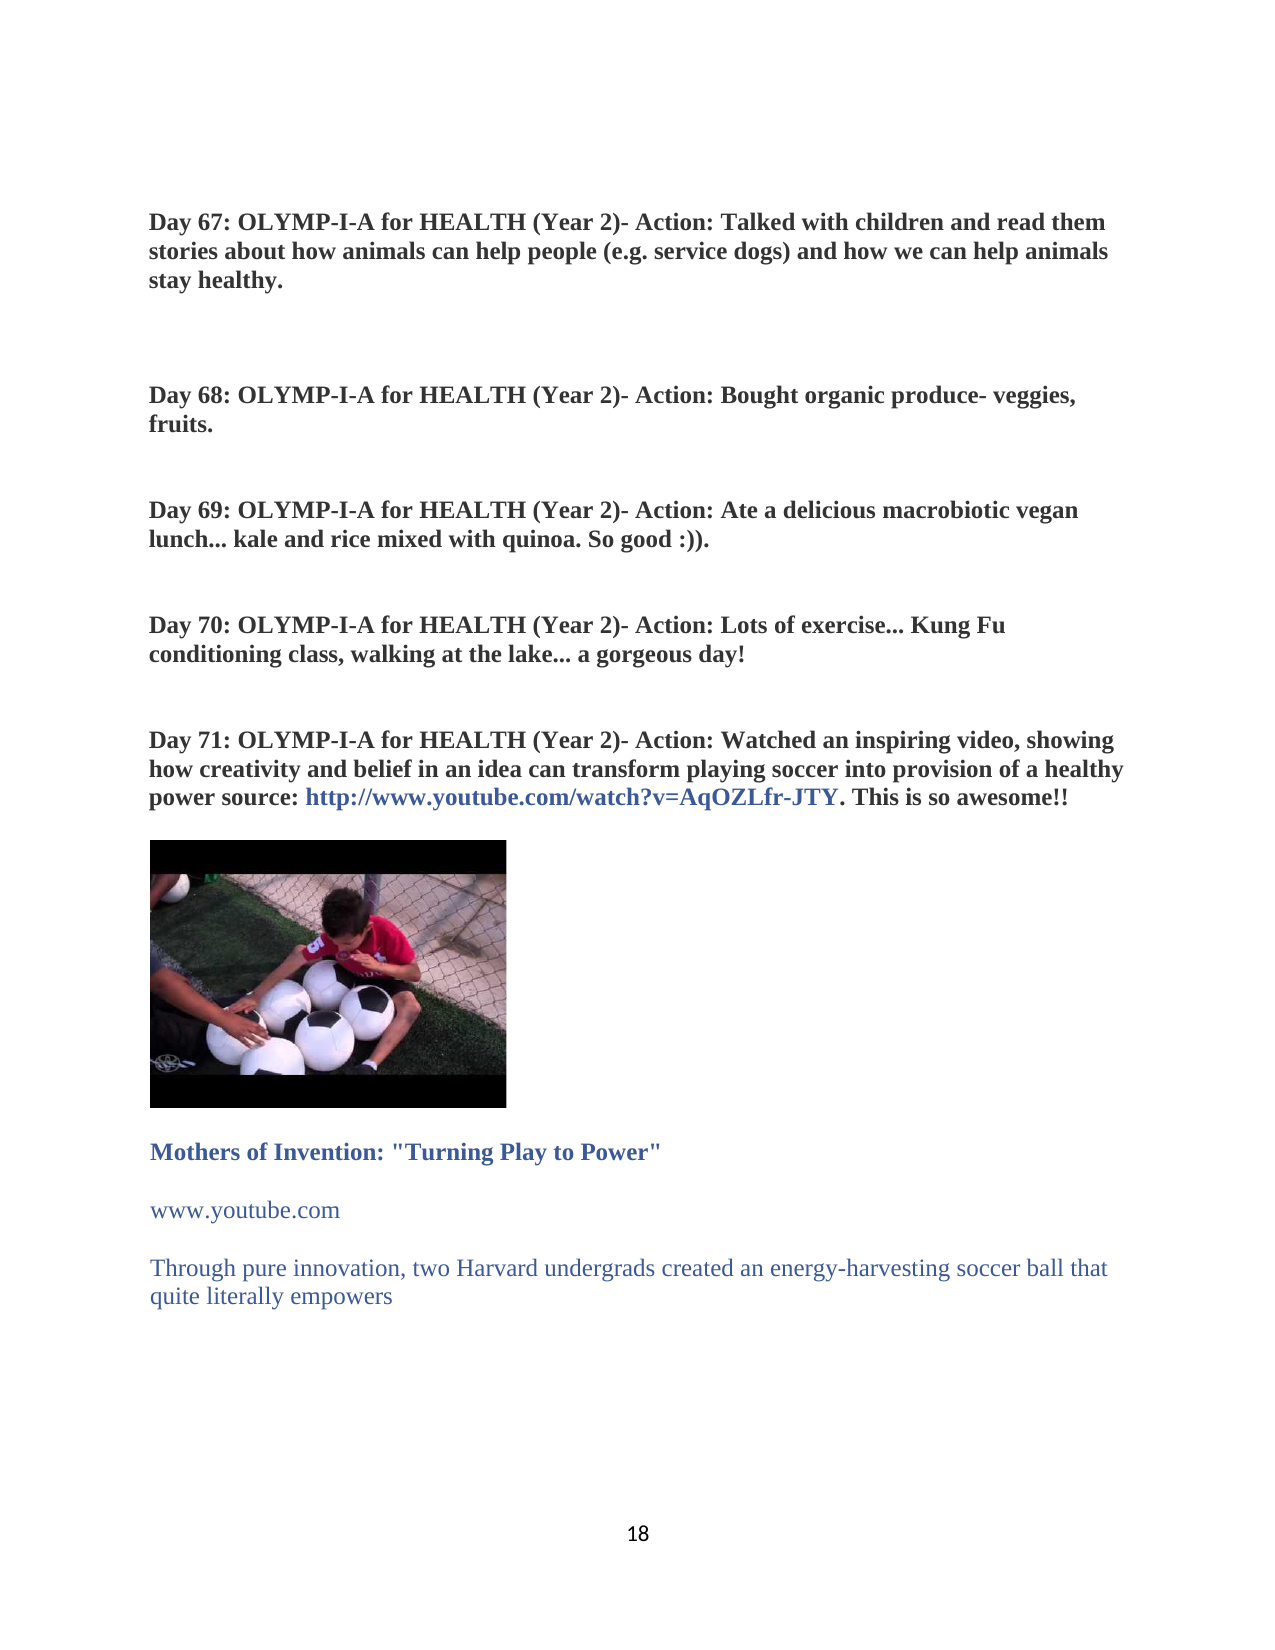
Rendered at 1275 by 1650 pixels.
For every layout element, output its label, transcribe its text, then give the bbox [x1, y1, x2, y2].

picture [150, 840, 507, 1108]
text Day 68: OLYMP-I-A for HEALTH (Year 2)- Action: Bought organic produce- veggies, fruits. [148, 380, 1125, 437]
text Day 70: OLYMP-I-A for HEALTH (Year 2)- Action: Lots of exercise... Kung Fu conditioning class, walking at the lake... a gorgeous day! [148, 610, 1125, 667]
text Day 71: OLYMP-I-A for HEALTH (Year 2)- Action: Watched an inspiring video, showing how creativity and belief in an idea can transform playing soccer into provision of a healthy power source: http://www.youtube.com/watch?v=AqOZLfr-JTY. This is so awesome!! [148, 725, 1125, 811]
text Mothers of Invention: "Turning Play to Power" [150, 1137, 1125, 1166]
text Day 69: OLYMP-I-A for HEALTH (Year 2)- Action: Ate a delicious macrobiotic vegan lunch... kale and rice mixed with quinoa. So good :)). [148, 495, 1125, 552]
text Day 67: OLYMP-I-A for HEALTH (Year 2)- Action: Talked with children and read them stories about how animals can help people (e.g. service dogs) and how we can help animals stay healthy. [148, 207, 1125, 294]
text www.youtube.com [150, 1195, 1125, 1223]
text Through pure innovation, two Harvard undergrads created an energy-harvesting soccer ball that quite literally empowers [150, 1253, 1125, 1310]
